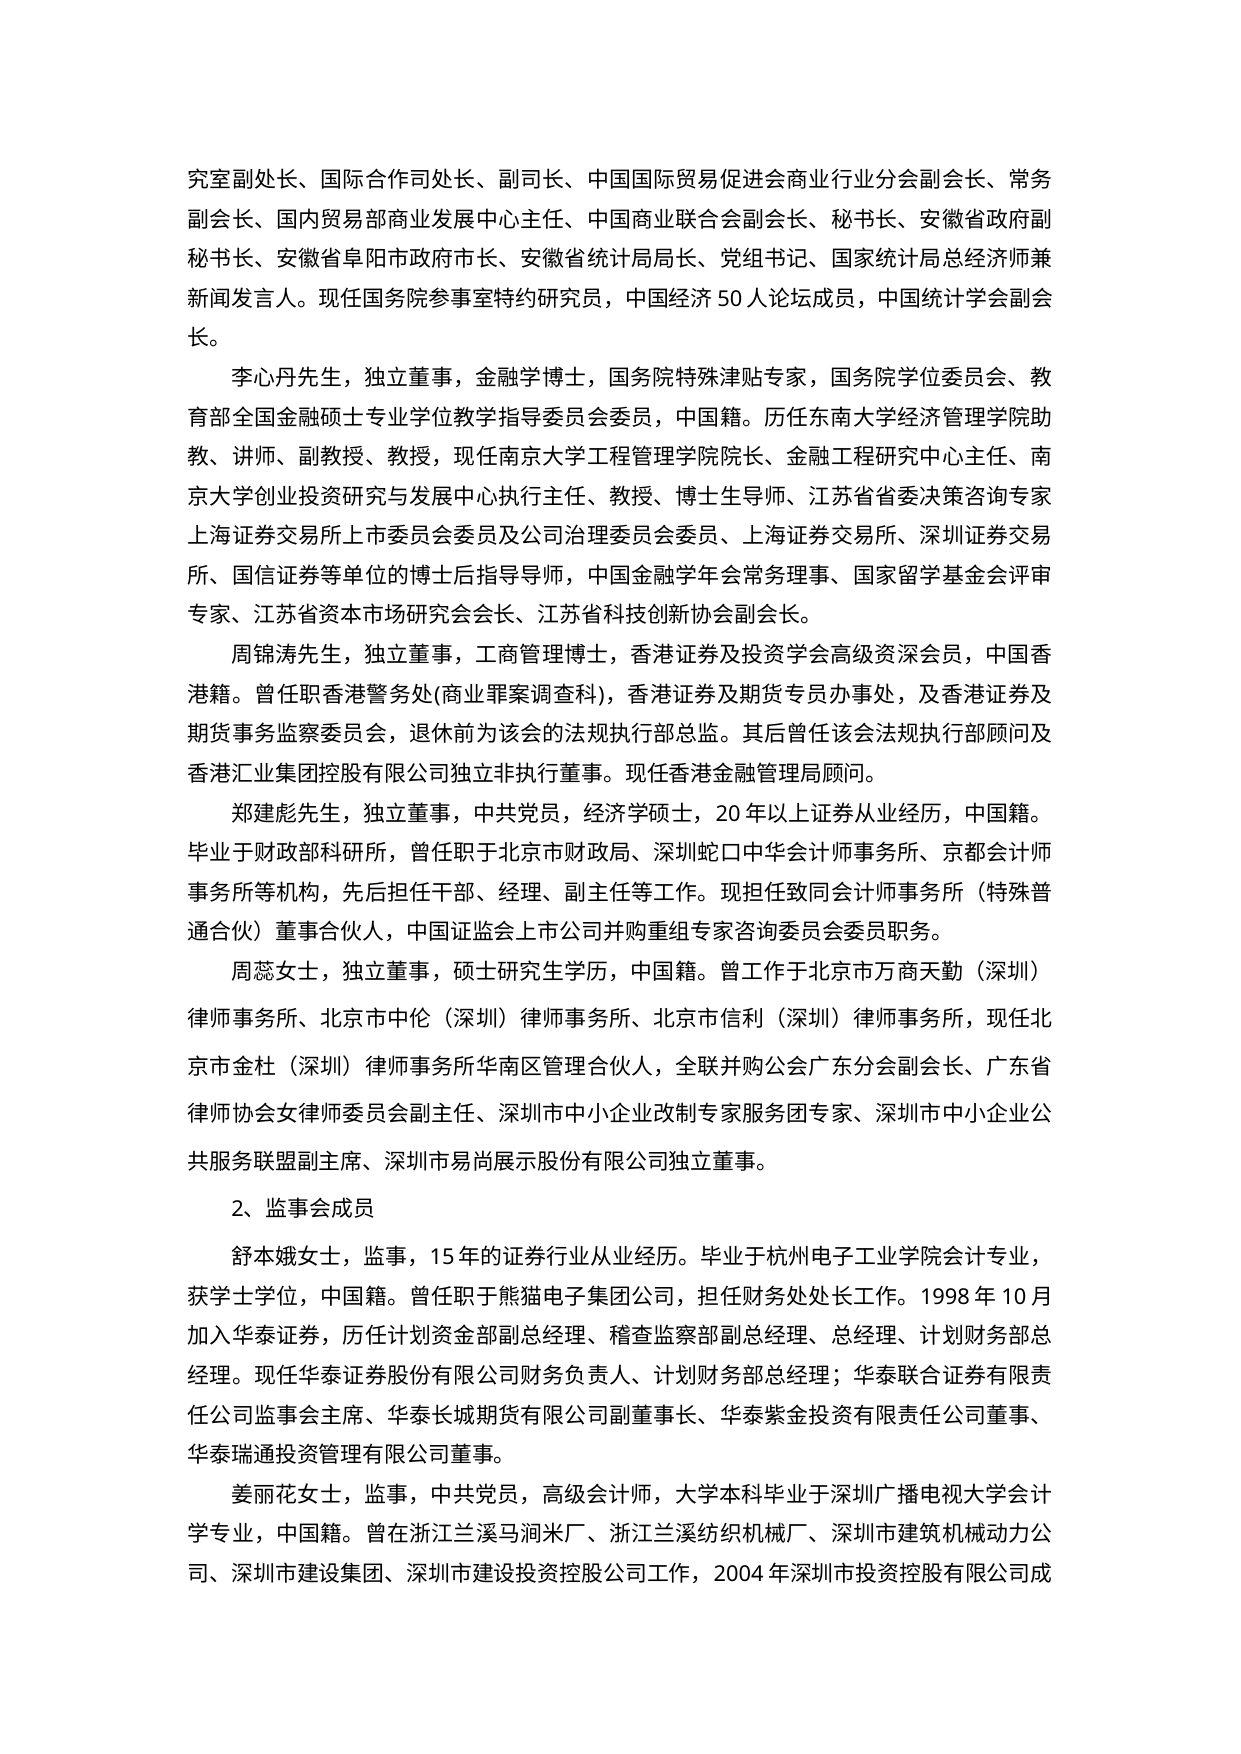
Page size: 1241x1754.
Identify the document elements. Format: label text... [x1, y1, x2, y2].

text 周蕊女士，独立董事，硕士研究生学历，中国籍。曾工作于北京市万商天勤（深圳）律师事务所、北京市中伦（深圳）律师事务所、北京市信利（深圳）律师事务所，现任北京市金杜（深圳）律师事务所华南区管理合伙人，全联并购公会广东分会副会长、广东省律师协会女律师委员会副主任、深圳市中小企业改制专家服务团专家、深圳市中小企业公共服务联盟副主席、深圳市易尚展示股份有限公司独立董事。 [187, 954, 1053, 1176]
text 李心丹先生，独立董事，金融学博士，国务院特殊津贴专家，国务院学位委员会、教育部全国金融硕士专业学位教学指导委员会委员，中国籍。历任东南大学经济管理学院助教、讲师、副教授、教授，现任南京大学工程管理学院院长、金融工程研究中心主任、南京大学创业投资研究与发展中心执行主任、教授、博士生导师、江苏省省委决策咨询专家、上海证券交易所上市委员会委员及公司治理委员会委员、上海证券交易所、深圳证券交易所、国信证券等单位的博士后指导导师，中国金融学年会常务理事、国家留学基金会评审专家、江苏省资本市场研究会会长、江苏省科技创新协会副会长。 [187, 360, 1053, 629]
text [187, 162, 1053, 352]
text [187, 1477, 1053, 1588]
text 舒本娥女士，监事，15年的证券行业从业经历。毕业于杭州电子工业学院会计专业，获学士学位，中国籍。曾任职于熊猫电子集团公司，担任财务处处长工作。1998年10月加入华泰证券，历任计划资金部副总经理、稽查监察部副总经理、总经理、计划财务部总经理。现任华泰证券股份有限公司财务负责人、计划财务部总经理；华泰联合证券有限责任公司监事会主席、华泰长城期货有限公司副董事长、华泰紫金投资有限责任公司董事、华泰瑞通投资管理有限公司董事。 [187, 1239, 1053, 1469]
text 郑建彪先生，独立董事，中共党员，经济学硕士，20年以上证券从业经历，中国籍。毕业于财政部科研所，曾任职于北京市财政局、深圳蛇口中华会计师事务所、京都会计师事务所等机构，先后担任干部、经理、副主任等工作。现担任致同会计师事务所（特殊普通合伙）董事合伙人，中国证监会上市公司并购重组专家咨询委员会委员职务。 [187, 796, 1053, 946]
text 周锦涛先生，独立董事，工商管理博士，香港证券及投资学会高级资深会员，中国香港籍。曾任职香港警务处(商业罪案调查科)，香港证券及期货专员办事处，及香港证券及期货事务监察委员会，退休前为该会的法规执行部总监。其后曾任该会法规执行部顾问及香港汇业集团控股有限公司独立非执行董事。现任香港金融管理局顾问。 [187, 637, 1053, 788]
text 2、监事会成员 [187, 1191, 1053, 1223]
